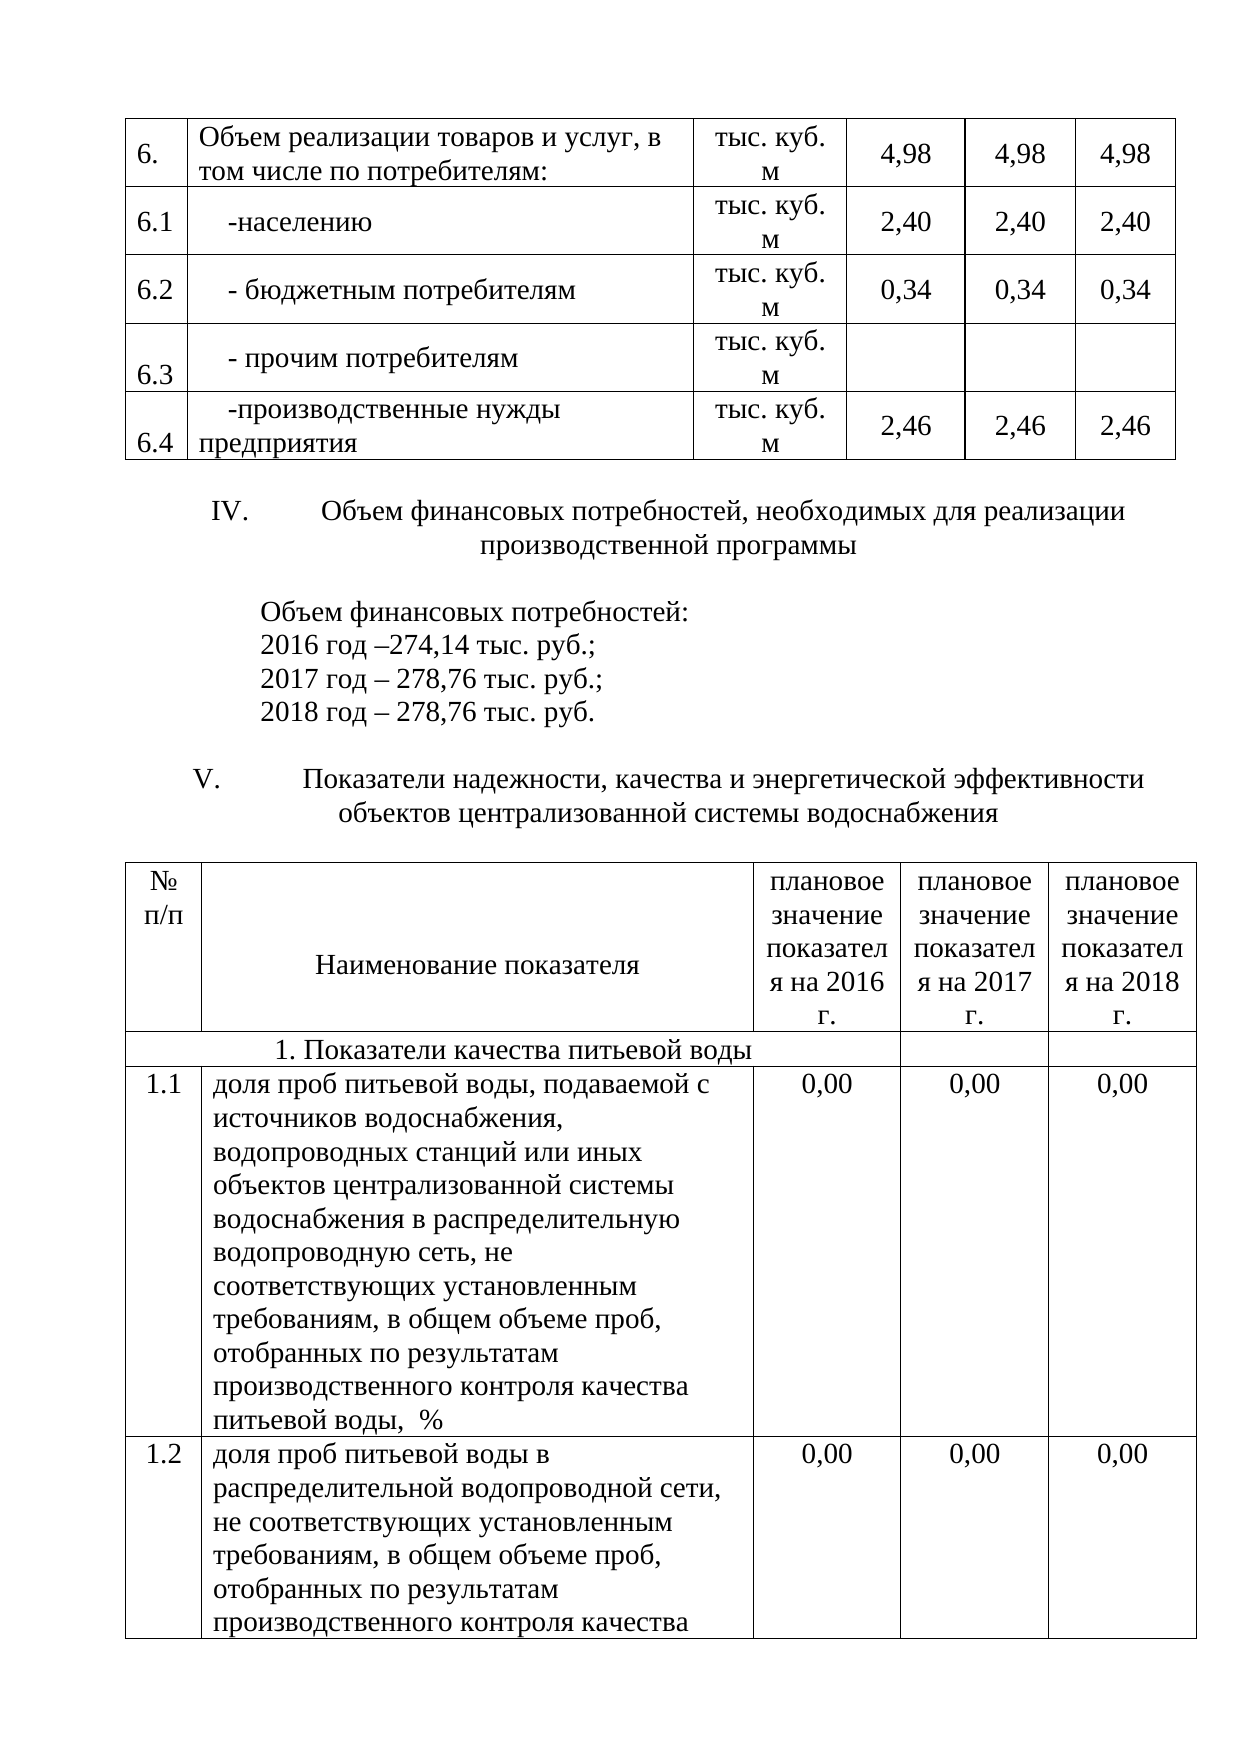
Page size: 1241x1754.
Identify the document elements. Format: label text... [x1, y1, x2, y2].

table_header плановое значение показателя на 2018 г. [1049, 863, 1196, 1031]
table_cell 2,46 [1076, 392, 1175, 459]
table_cell 6.2 [126, 255, 187, 322]
table_cell тыс. куб. м [694, 392, 846, 459]
table_cell 0,34 [847, 255, 964, 322]
table_cell -производственные нужды предприятия [188, 392, 693, 459]
table_cell 2,40 [1076, 187, 1175, 254]
table_cell 0,34 [966, 255, 1075, 322]
table_cell 6.4 [126, 392, 187, 459]
text 2017 год – 278,76 тыс. руб.; [260, 661, 1152, 694]
table_cell 4,98 [966, 119, 1075, 186]
table_cell [901, 1032, 1048, 1066]
table_cell - прочим потребителям [188, 324, 693, 391]
text 2016 год –274,14 тыс. руб.; [260, 627, 1152, 661]
table_cell 4,98 [847, 119, 964, 186]
table_header плановое значение показателя на 2016 г. [754, 863, 900, 1031]
table_cell 0,00 [901, 1437, 1048, 1638]
table_cell 6. [126, 119, 187, 186]
table_cell 0,00 [1049, 1437, 1196, 1638]
table_cell тыс. куб. м [694, 187, 846, 254]
text IV. Объем финансовых потребностей, необходимых для реализации производственной программы [185, 493, 1152, 560]
text V. Показатели надежности, качества и энергетической эффективности объектов централизованной системы водоснабжения [185, 762, 1152, 829]
table_cell -населению [188, 187, 693, 254]
table_cell 1. Показатели качества питьевой воды [126, 1032, 900, 1066]
table_cell 0,00 [901, 1067, 1048, 1436]
table_cell 4,98 [1076, 119, 1175, 186]
table_cell 2,46 [966, 392, 1075, 459]
table_cell 2,40 [966, 187, 1075, 254]
table_header Наименование показателя [202, 863, 753, 1031]
table_cell 1.2 [126, 1437, 201, 1638]
table_cell 1.1 [126, 1067, 201, 1436]
table_cell тыс. куб. м [694, 324, 846, 391]
table_cell тыс. куб. м [694, 255, 846, 322]
table_cell [1076, 324, 1175, 391]
table_cell тыс. куб. м [694, 119, 846, 186]
table_cell 0,00 [754, 1437, 900, 1638]
text 2018 год – 278,76 тыс. руб. [260, 694, 1152, 728]
table_cell 2,40 [847, 187, 964, 254]
table_cell [1049, 1032, 1196, 1066]
table_cell Объем реализации товаров и услуг, в том числе по потребителям: [188, 119, 693, 186]
table_cell 0,34 [1076, 255, 1175, 322]
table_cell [202, 1437, 753, 1638]
table_cell - бюджетным потребителям [188, 255, 693, 322]
table_cell 2,46 [847, 392, 964, 459]
text Объем финансовых потребностей: [260, 594, 1152, 627]
table_cell 6.3 [126, 324, 187, 391]
table_header плановое значение показателя на 2017 г. [901, 863, 1048, 1031]
table_cell 0,00 [1049, 1067, 1196, 1436]
table_cell [966, 324, 1075, 391]
table_cell доля проб питьевой воды, подаваемой с источников водоснабжения, водопроводных станций или иных объектов централизованной системы водоснабжения в распределительную водопроводную сеть, не соответствующих установленным требованиям, в общем объеме проб, отобранных по результатам производственного контроля качества питьевой воды, % [202, 1067, 753, 1436]
table_cell [847, 324, 964, 391]
table_header № п/п [126, 863, 201, 1031]
table_cell 6.1 [126, 187, 187, 254]
table_cell 0,00 [754, 1067, 900, 1436]
